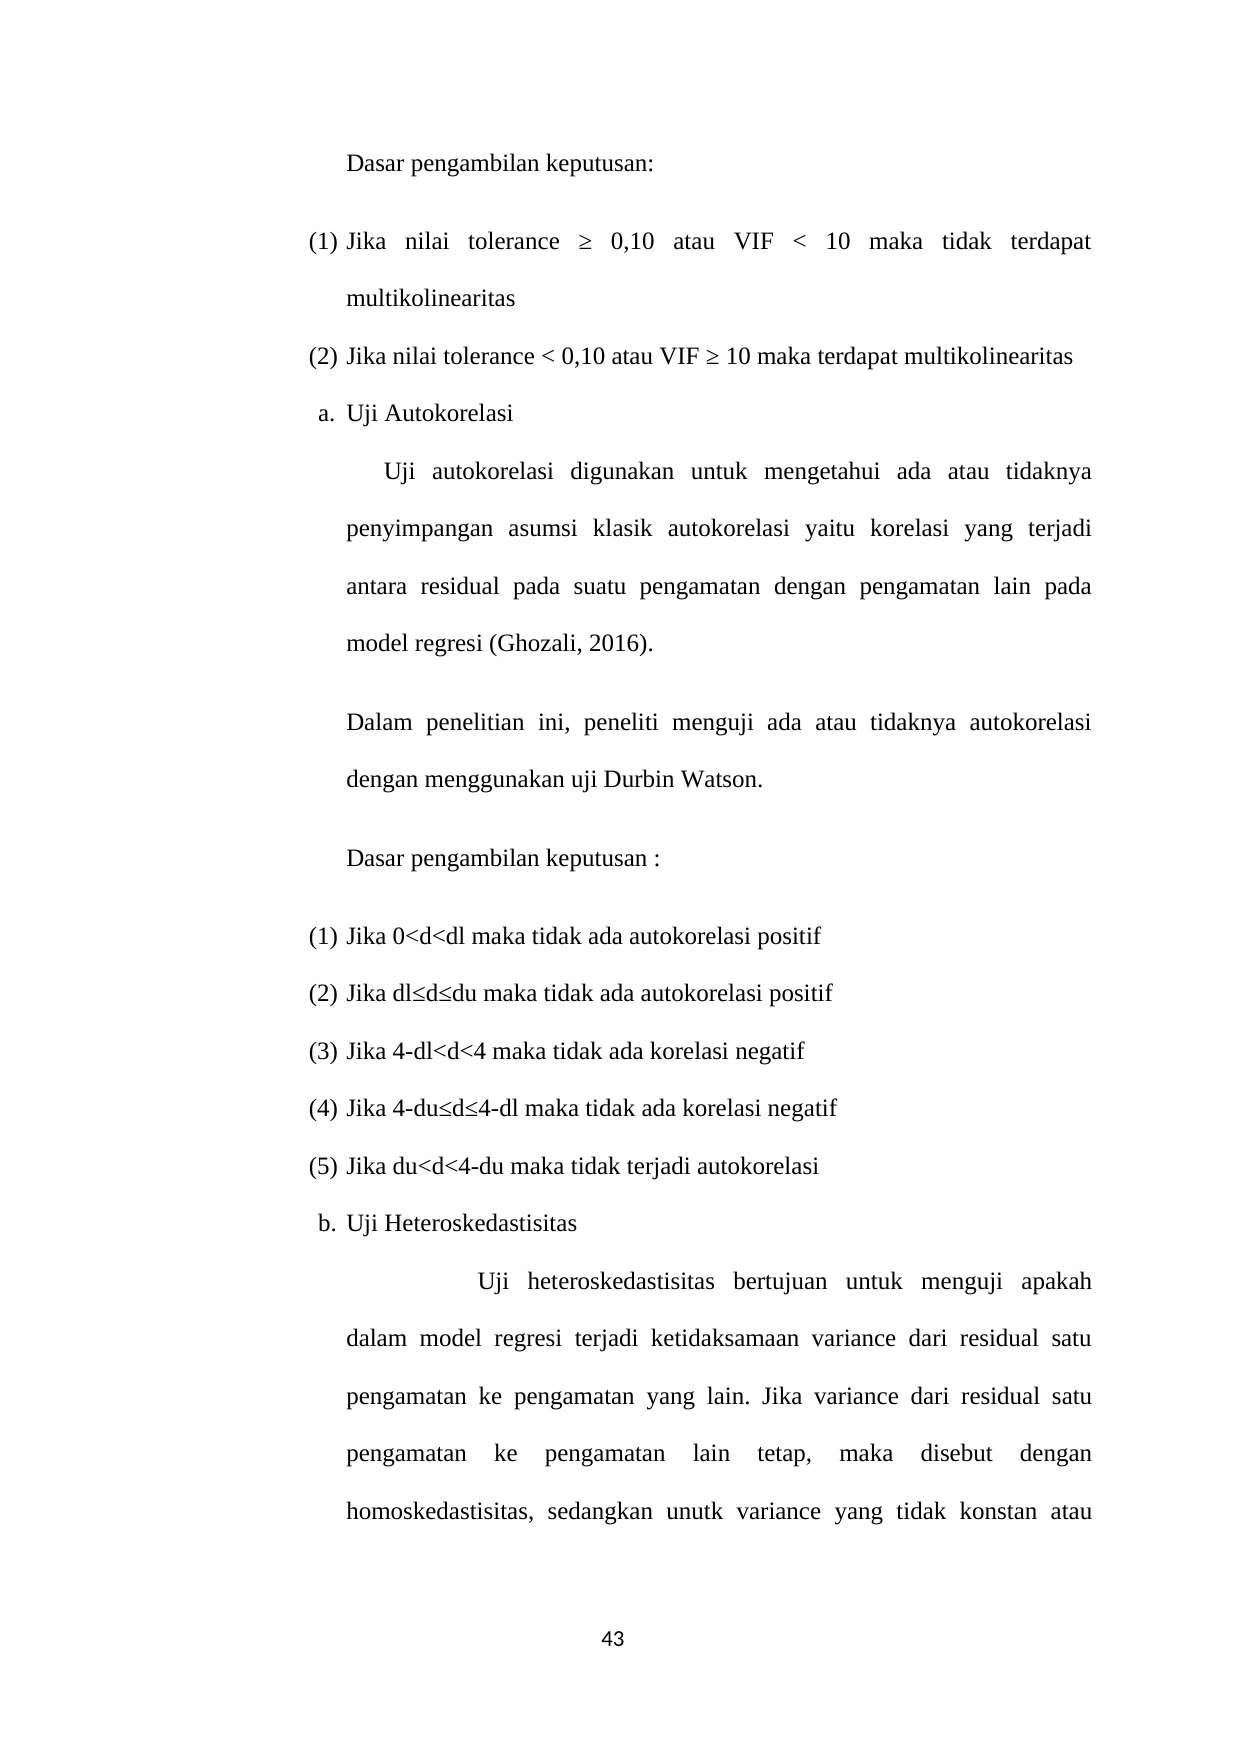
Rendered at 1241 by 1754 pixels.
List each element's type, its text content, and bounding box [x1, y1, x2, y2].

text Dalam penelitian ini, peneliti menguji ada atau tidaknya autokorelasi dengan menggunakan uji Durbin Watson. [346, 707, 1092, 793]
text Dasar pengambilan keputusan: [346, 148, 1092, 176]
list Jika 4-du≤d≤4-dl maka tidak ada korelasi negatif [308, 1093, 1092, 1122]
list Jika du<d<4-du maka tidak terjadi autokorelasi [308, 1151, 1092, 1180]
text Dasar pengambilan keputusan : [346, 843, 1092, 871]
list Jika 0<d<dl maka tidak ada autokorelasi positif [308, 921, 1092, 950]
list Uji Autokorelasi [318, 398, 1092, 427]
list Jika dl≤d≤du maka tidak ada autokorelasi positif [308, 978, 1092, 1007]
list Jika nilai tolerance < 0,10 atau VIF ≥ 10 maka terdapat multikolinearitas [308, 341, 1092, 370]
list Jika 4-dl<d<4 maka tidak ada korelasi negatif [308, 1036, 1092, 1065]
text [346, 1266, 1092, 1525]
list Uji Heteroskedastisitas [318, 1208, 1092, 1237]
text Uji autokorelasi digunakan untuk mengetahui ada atau tidaknya penyimpangan asumsi klasik autokorelasi yaitu korelasi yang terjadi antara residual pada suatu pengamatan dengan pengamatan lain pada model regresi (Ghozali, 2016). [346, 456, 1092, 657]
list Jika nilai tolerance ≥ 0,10 atau VIF < 10 maka tidak terdapat multikolinearitas [308, 226, 1092, 312]
